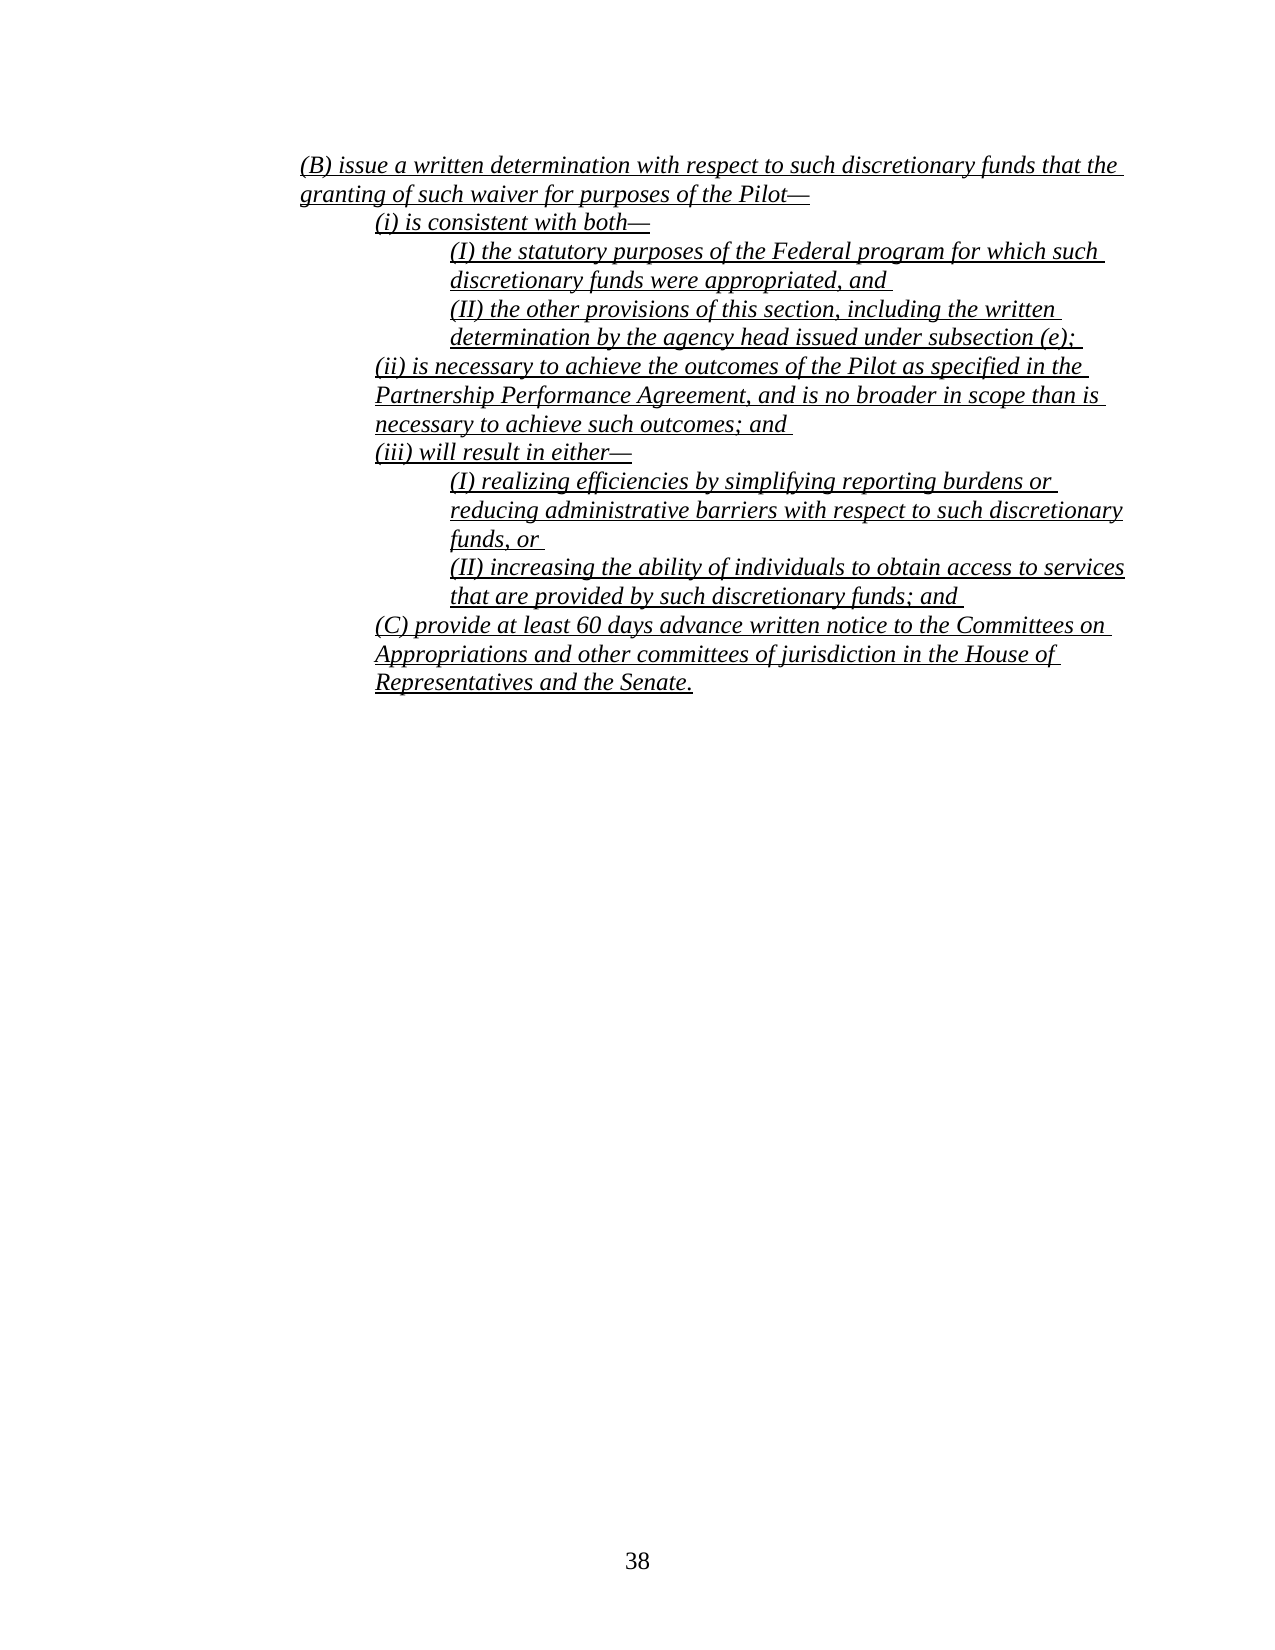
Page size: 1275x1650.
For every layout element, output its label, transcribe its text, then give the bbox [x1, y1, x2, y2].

text (II) increasing the ability of individuals to obtain access to services that are provided by such discretionary funds; and [450, 579, 1125, 610]
text (i) is consistent with both— [375, 207, 1125, 236]
text (II) the other provisions of this section, including the written determination by the agency head issued under subsection (e); [450, 294, 1125, 351]
text (II) increasing the ability of individuals to obtain access to services that are provided by such discretionary funds; and [450, 552, 1125, 577]
text (I) the statutory purposes of the Federal program for which such discretionary funds were appropriated, and [450, 236, 1125, 294]
text (iii) will result in either— [375, 437, 1125, 466]
text (C) provide at least 60 days advance written notice to the Committees on Appropriations and other committees of jurisdiction in the House of Representatives and the Senate. [375, 610, 1125, 696]
text (ii) is necessary to achieve the outcomes of the Pilot as specified in the Partnership Performance Agreement, and is no broader in scope than is necessary to achieve such outcomes; and [375, 351, 1125, 437]
text (I) realizing efficiencies by simplifying reporting burdens or reducing administrative barriers with respect to such discretionary funds, or [450, 466, 1125, 552]
text (B) issue a written determination with respect to such discretionary funds that the granting of such waiver for purposes of the Pilot— [300, 150, 1125, 207]
